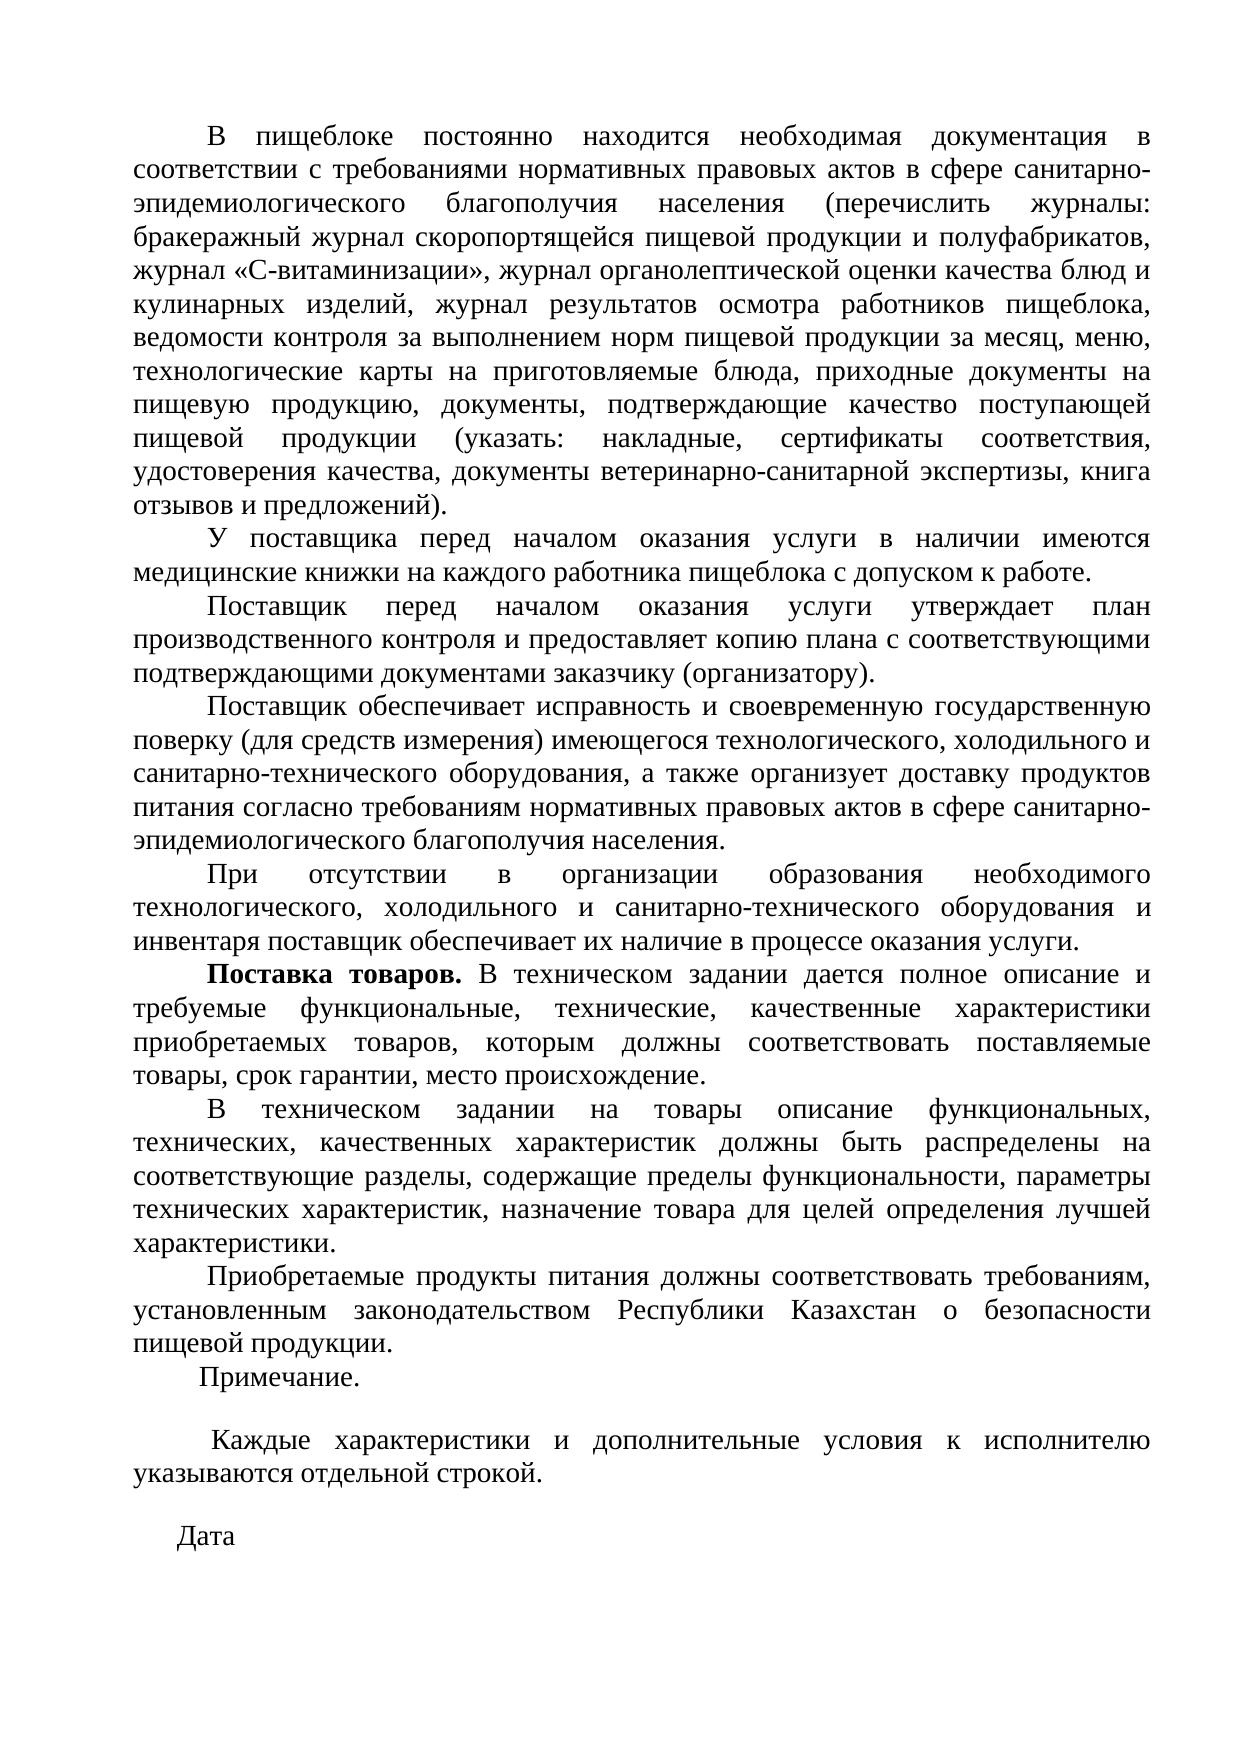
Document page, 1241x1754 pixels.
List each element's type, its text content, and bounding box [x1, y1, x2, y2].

text В техническом задании на товары описание функциональных, технических, качественных характеристик должны быть распределены на соответствующие разделы, содержащие пределы функциональности, параметры технических характеристик, назначение товара для целей определения лучшей характеристики. [133, 1091, 1152, 1258]
text Примечание. [133, 1359, 1152, 1393]
text Поставка товаров. В техническом задании дается полное описание и требуемые функциональные, технические, качественные характеристики приобретаемых товаров, которым должны соответствовать поставляемые товары, срок гарантии, место происхождение. [133, 957, 1152, 1091]
text Дата [133, 1518, 1152, 1552]
text Приобретаемые продукты питания должны соответствовать требованиям, установленным законодательством Республики Казахстан о безопасности пищевой продукции. [133, 1258, 1152, 1359]
text При отсутствии в организации образования необходимого технологического, холодильного и санитарно-технического оборудования и инвентаря поставщик обеспечивает их наличие в процессе оказания услуги. [133, 856, 1152, 957]
text Каждые характеристики и дополнительные условия к исполнителю указываются отдельной строкой. [133, 1422, 1152, 1489]
text Поставщик обеспечивает исправность и своевременную государственную поверку (для средств измерения) имеющегося технологического, холодильного и санитарно-технического оборудования, а также организует доставку продуктов питания согласно требованиям нормативных правовых актов в сфере санитарно-эпидемиологического благополучия населения. [133, 688, 1152, 856]
text Поставщик перед началом оказания услуги утверждает план производственного контроля и предоставляет копию плана с соответствующими подтверждающими документами заказчику (организатору). [133, 588, 1152, 688]
text У поставщика перед началом оказания услуги в наличии имеются медицинские книжки на каждого работника пищеблока с допуском к работе. [133, 521, 1152, 588]
text В пищеблоке постоянно находится необходимая документация в соответствии с требованиями нормативных правовых актов в сфере санитарно-эпидемиологического благополучия населения (перечислить журналы: бракеражный журнал скоропортящейся пищевой продукции и полуфабрикатов, журнал «С-витаминизации», журнал органолептической оценки качества блюд и кулинарных изделий, журнал результатов осмотра работников пищеблока, ведомости контроля за выполнением норм пищевой продукции за месяц, меню, технологические карты на приготовляемые блюда, приходные документы на пищевую продукцию, документы, подтверждающие качество поступающей пищевой продукции (указать: накладные, сертификаты соответствия, удостоверения качества, документы ветеринарно-санитарной экспертизы, книга отзывов и предложений). [133, 118, 1152, 521]
